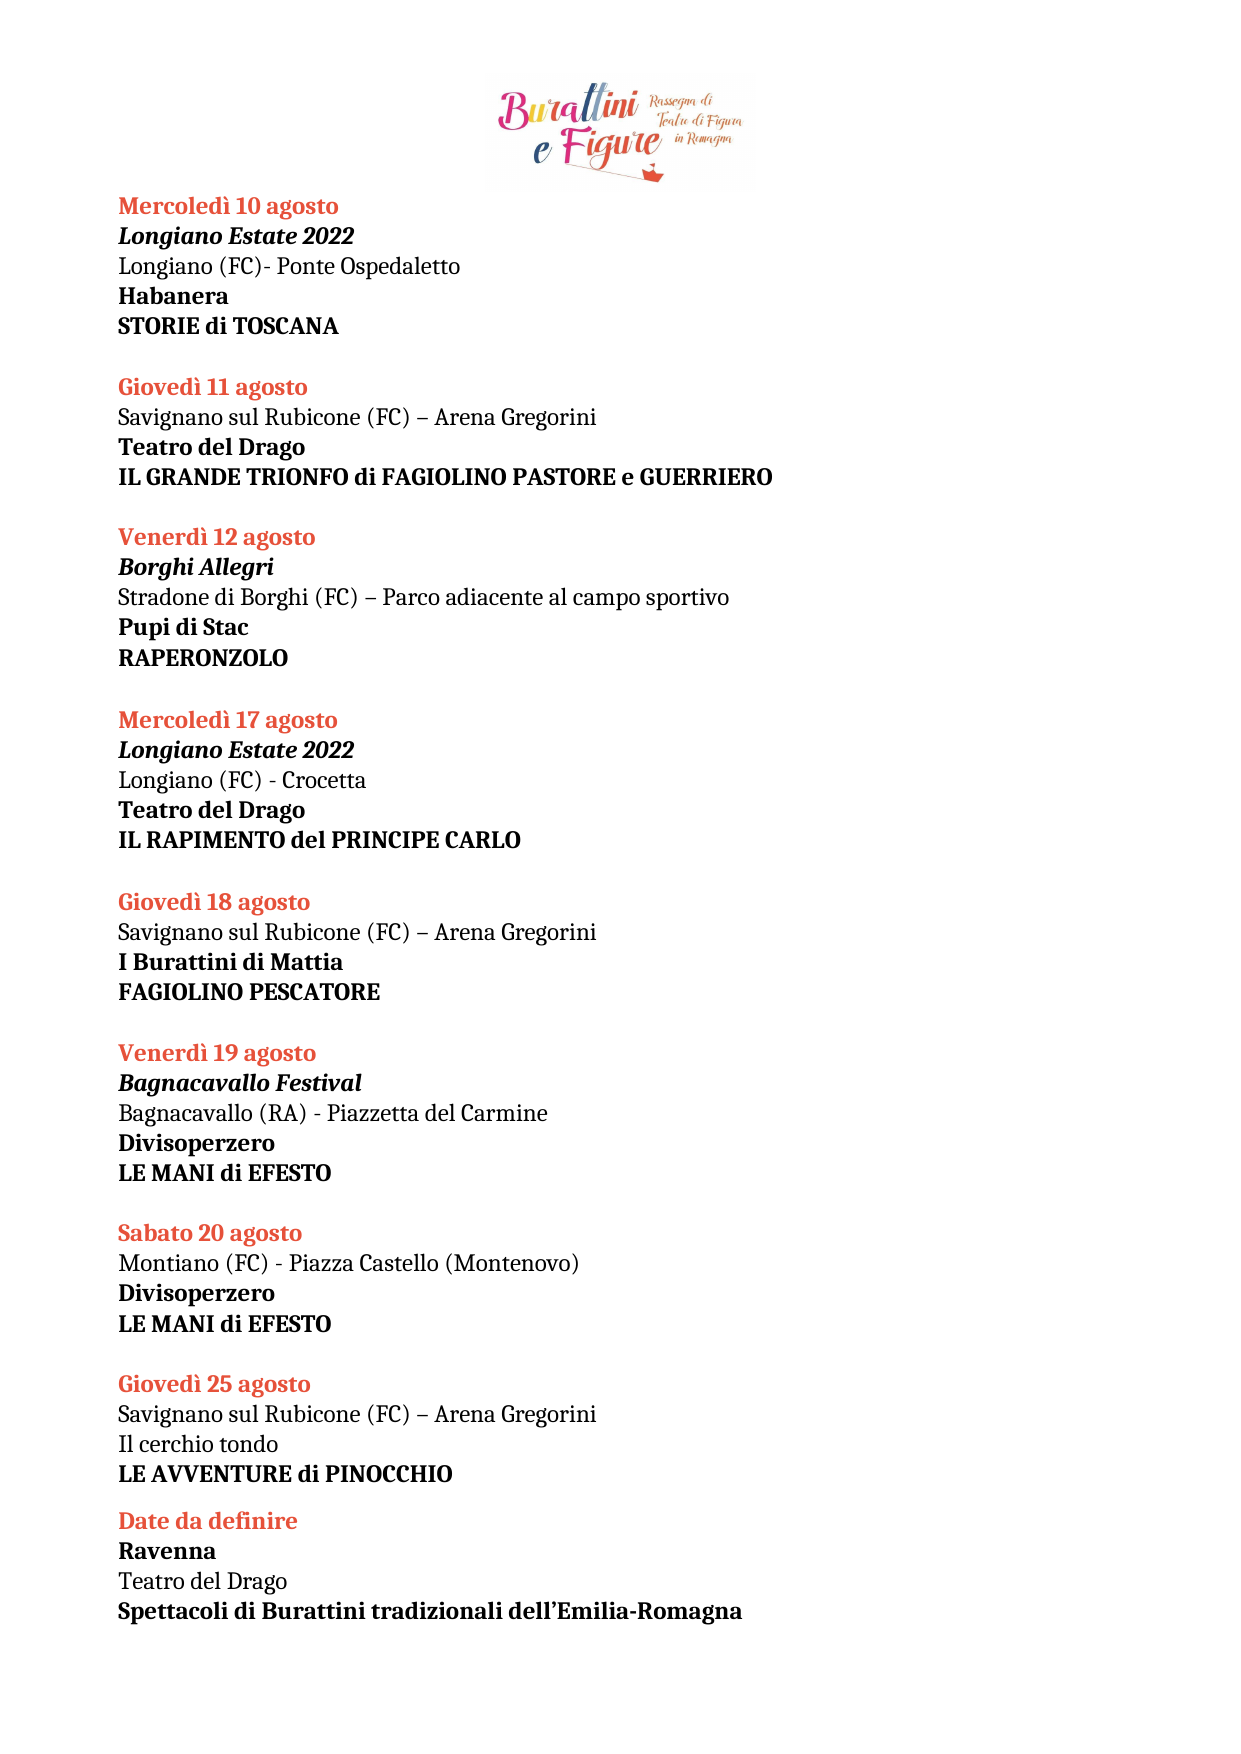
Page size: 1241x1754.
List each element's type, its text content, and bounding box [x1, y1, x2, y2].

text Habanera STORIE di TOSCANA [118, 282, 1122, 341]
text Teatro del Drago IL GRANDE TRIONFO di FAGIOLINO PASTORE e GUERRIERO [118, 433, 1122, 492]
text Montiano (FC) - Piazza Castello (Montenovo) [118, 1249, 1122, 1278]
text Giovedì 25 agosto [118, 1370, 1122, 1398]
text Pupi di Stac RAPERONZOLO [118, 613, 1122, 672]
text Venerdì 19 agosto [118, 1038, 1122, 1067]
text Savignano sul Rubicone (FC) – Arena Gregorini [118, 1400, 1122, 1428]
text Bagnacavallo (RA) - Piazzetta del Carmine [118, 1099, 1122, 1127]
text Giovedì 18 agosto [118, 888, 1122, 917]
text Giovedì 11 agosto [118, 372, 1122, 401]
text Savignano sul Rubicone (FC) – Arena Gregorini [118, 918, 1122, 947]
text Venerdì 12 agosto [118, 523, 1122, 552]
text Il cerchio tondo LE AVVENTURE di PINOCCHIO [118, 1430, 1122, 1489]
text Mercoledì 17 agosto Longiano Estate 2022 Longiano (FC) - Crocetta [118, 706, 1122, 794]
text Teatro del Drago IL RAPIMENTO del PRINCIPE CARLO [118, 796, 1122, 855]
text Divisoperzero LE MANI di EFESTO [118, 1279, 1122, 1338]
text Date da definire Ravenna Teatro del Drago Spettacoli di Burattini tradizionali dell’Emilia-Romagna [118, 1507, 1122, 1626]
text I Burattini di Mattia FAGIOLINO PESCATORE [118, 948, 1122, 1007]
text Borghi Allegri Stradone di Borghi (FC) – Parco adiacente al campo sportivo [118, 553, 1122, 612]
text Sabato 20 agosto [118, 1219, 1122, 1248]
text Mercoledì 10 agosto Longiano Estate 2022 Longiano (FC)- Ponte Ospedaletto [118, 192, 1122, 281]
text Divisoperzero LE MANI di EFESTO [118, 1129, 1122, 1188]
text Savignano sul Rubicone (FC) – Arena Gregorini [118, 403, 1122, 431]
text Bagnacavallo Festival [118, 1069, 1122, 1097]
picture [484, 73, 756, 192]
